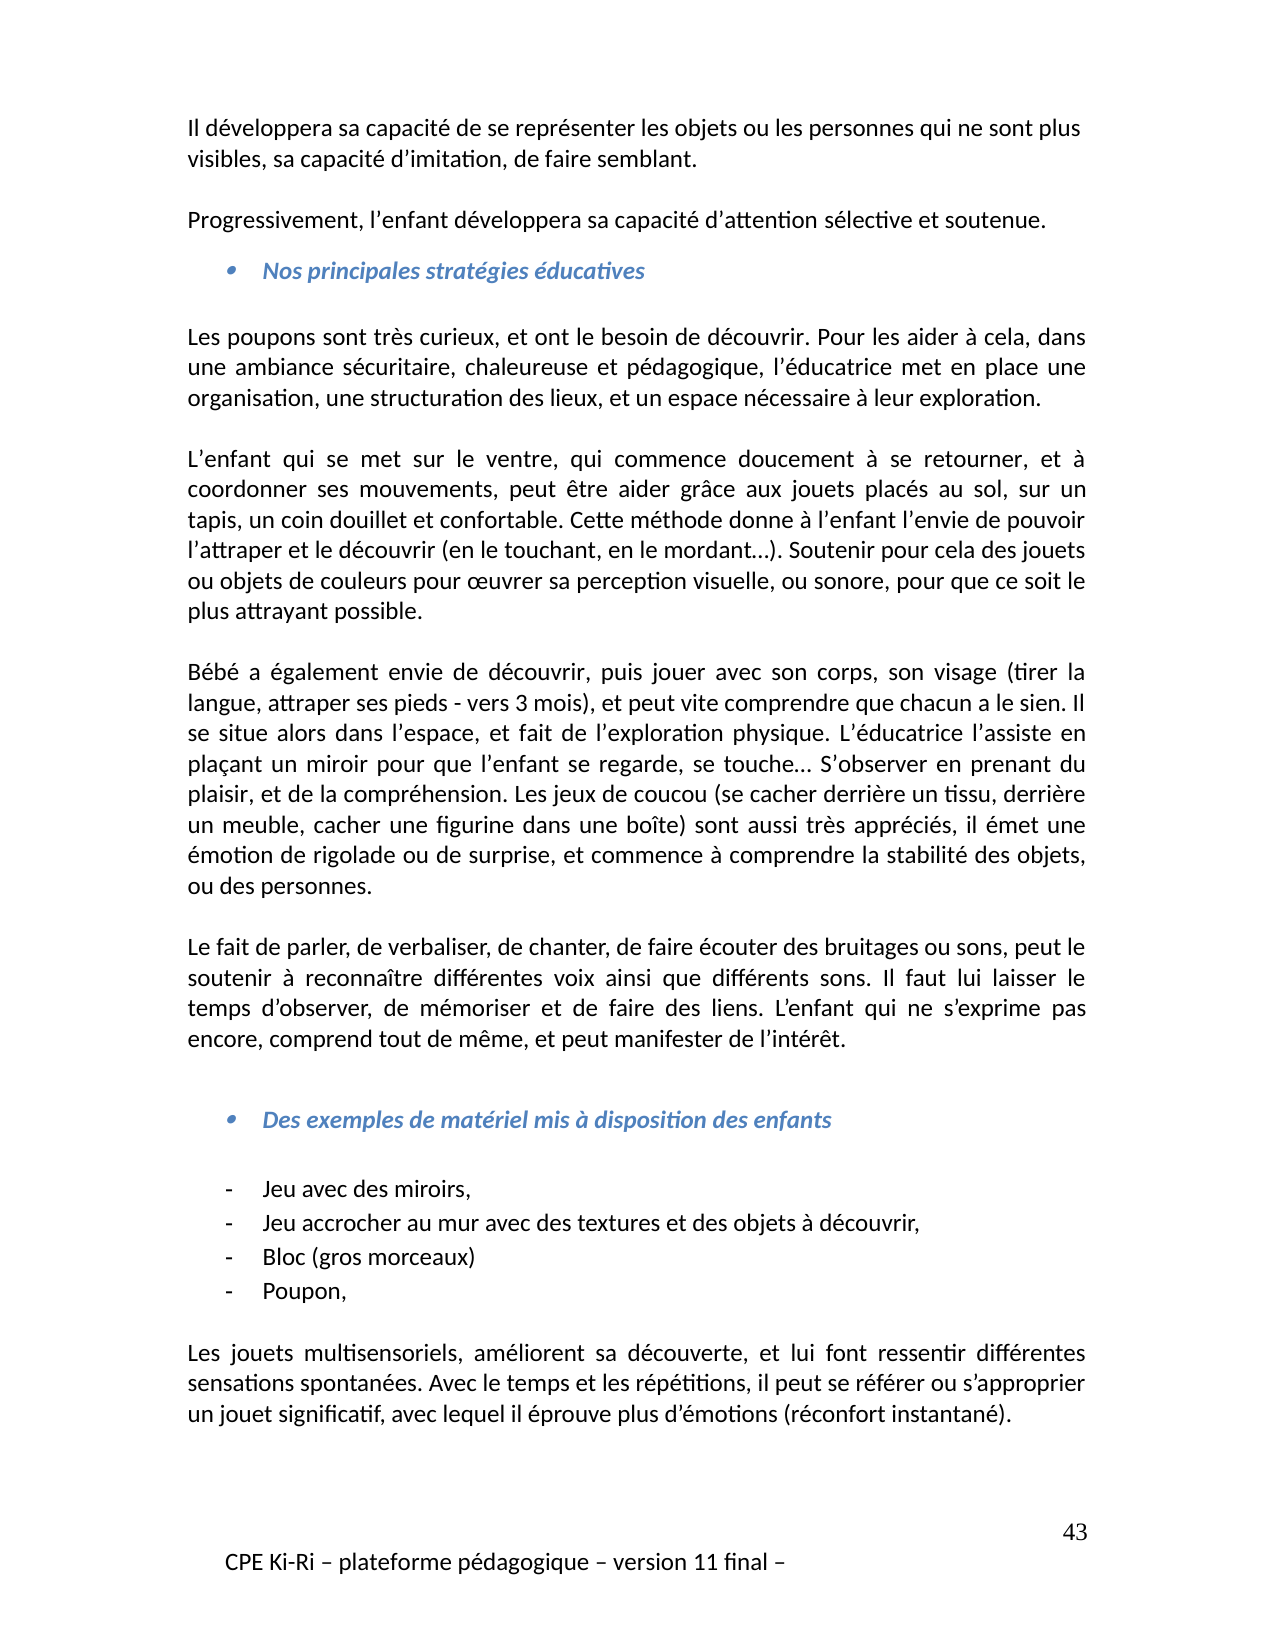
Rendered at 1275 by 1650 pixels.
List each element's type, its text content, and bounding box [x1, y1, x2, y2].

list Poupon, [225, 1272, 1087, 1306]
text Bébé a également envie de découvrir, puis jouer avec son corps, son visage (tirer la langue, attraper ses pieds - vers 3 mois), et peut vite comprendre que chacun a le sien. Il se situe alors dans l’espace, et fait de l’exploration physique. L’éducatrice l’assiste en plaçant un miroir pour que l’enfant se regarde, se touche… S’observer en prenant du plaisir, et de la compréhension. Les jeux de coucou (se cacher derrière un tissu, derrière un meuble, cacher une figurine dans une boîte) sont aussi très appréciés, il émet une émotion de rigolade ou de surprise, et commence à comprendre la stabilité des objets, ou des personnes. [187, 657, 1087, 901]
subtitle Nos principales stratégies éducatives [225, 255, 1087, 286]
list Bloc (gros morceaux) [225, 1238, 1087, 1272]
text Les poupons sont très curieux, et ont le besoin de découvrir. Pour les aider à cela, dans une ambiance sécuritaire, chaleureuse et pédagogique, l’éducatrice met en place une organisation, une structuration des lieux, et un espace nécessaire à leur exploration. [187, 321, 1087, 412]
text Le fait de parler, de verbaliser, de chanter, de faire écouter des bruitages ou sons, peut le soutenir à reconnaître différentes voix ainsi que différents sons. Il faut lui laisser le temps d’observer, de mémoriser et de faire des liens. L’enfant qui ne s’exprime pas encore, comprend tout de même, et peut manifester de l’intérêt. [187, 931, 1087, 1053]
text Progressivement, l’enfant développera sa capacité d’attention sélective et soutenue. [187, 204, 1087, 234]
text Il développera sa capacité de se représenter les objets ou les personnes qui ne sont plus visibles, sa capacité d’imitation, de faire semblant. [187, 112, 1087, 173]
list Jeu avec des miroirs, [225, 1170, 1087, 1204]
subtitle Des exemples de matériel mis à disposition des enfants [225, 1105, 1087, 1135]
text Les jouets multisensoriels, améliorent sa découverte, et lui font ressentir différentes sensations spontanées. Avec le temps et les répétitions, il peut se référer ou s’approprier un jouet significatif, avec lequel il éprouve plus d’émotions (réconfort instantané). [187, 1337, 1087, 1428]
text L’enfant qui se met sur le ventre, qui commence doucement à se retourner, et à coordonner ses mouvements, peut être aider grâce aux jouets placés au sol, sur un tapis, un coin douillet et confortable. Cette méthode donne à l’enfant l’envie de pouvoir l’attraper et le découvrir (en le touchant, en le mordant…). Soutenir pour cela des jouets ou objets de couleurs pour œuvrer sa perception visuelle, ou sonore, pour que ce soit le plus attrayant possible. [187, 443, 1087, 626]
list Jeu accrocher au mur avec des textures et des objets à découvrir, [225, 1204, 1087, 1238]
